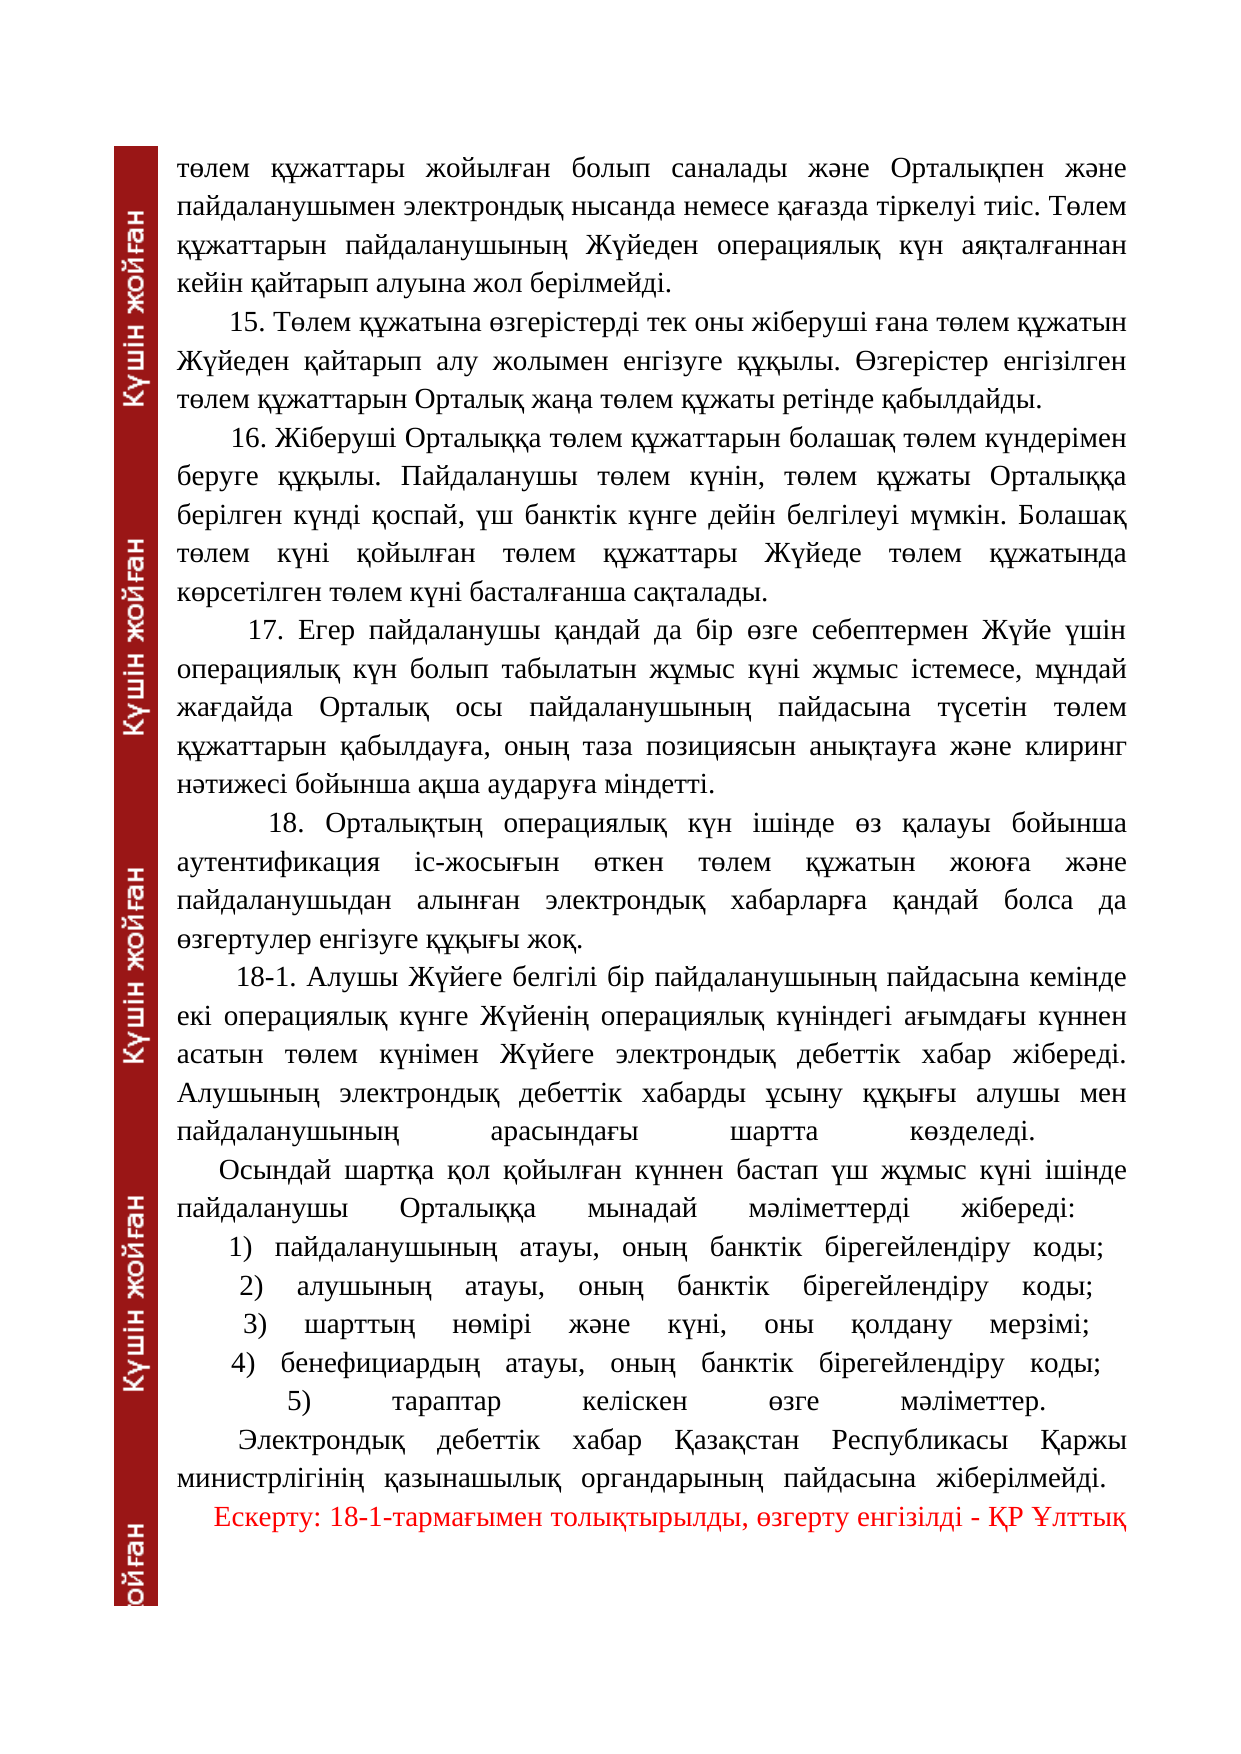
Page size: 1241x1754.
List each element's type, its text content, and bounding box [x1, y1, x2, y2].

text 15. Төлем құжатына өзгерiстердi тек оны жiберушi ғана төлем құжатын Жүйеден қайтарып алу жолымен енгiзуге құқылы. Өзгерiстер енгiзiлген төлем құжаттарын Орталық жаңа төлем құжаты ретiнде қабылдайды. [112, 304, 1128, 415]
picture [114, 1532, 158, 1606]
picture [114, 146, 158, 150]
text 16. Жiберушi Орталыққа төлем құжаттарын болашақ төлем күндерiмен беруге құқылы. Пайдаланушы төлем күнiн, төлем құжаты Орталыққа берiлген күндi қоспай, үш банктiк күнге дейiн белгiлеуi мүмкiн. Болашақ төлем күнi қойылған төлем құжаттары Жүйеде төлем құжатында көрсетiлген төлем күнi басталғанша сақталады. [112, 420, 1128, 607]
picture [114, 299, 158, 304]
picture [114, 607, 158, 612]
text 18. Орталықтың операциялық күн iшiнде өз қалауы бойынша аутентификация iс-жосығын өткен төлем құжатын жоюға және пайдаланушыдан алынған электрондық хабарларға қандай болса да өзгертулер енгiзуге құқығы жоқ. [112, 805, 1128, 954]
picture [114, 954, 158, 959]
picture [114, 800, 158, 805]
text 17. Егер пайдаланушы қандай да бiр өзге себептермен Жүйе үшiн операциялық күн болып табылатын жұмыс күнi жұмыс iстемесе, мұндай жағдайда Орталық осы пайдаланушының пайдасына түсетiн төлем құжаттарын қабылдауға, оның таза позициясын анықтауға және клиринг нәтижесi бойынша ақша аударуға мiндеттi. [112, 612, 1128, 800]
picture [114, 415, 158, 420]
